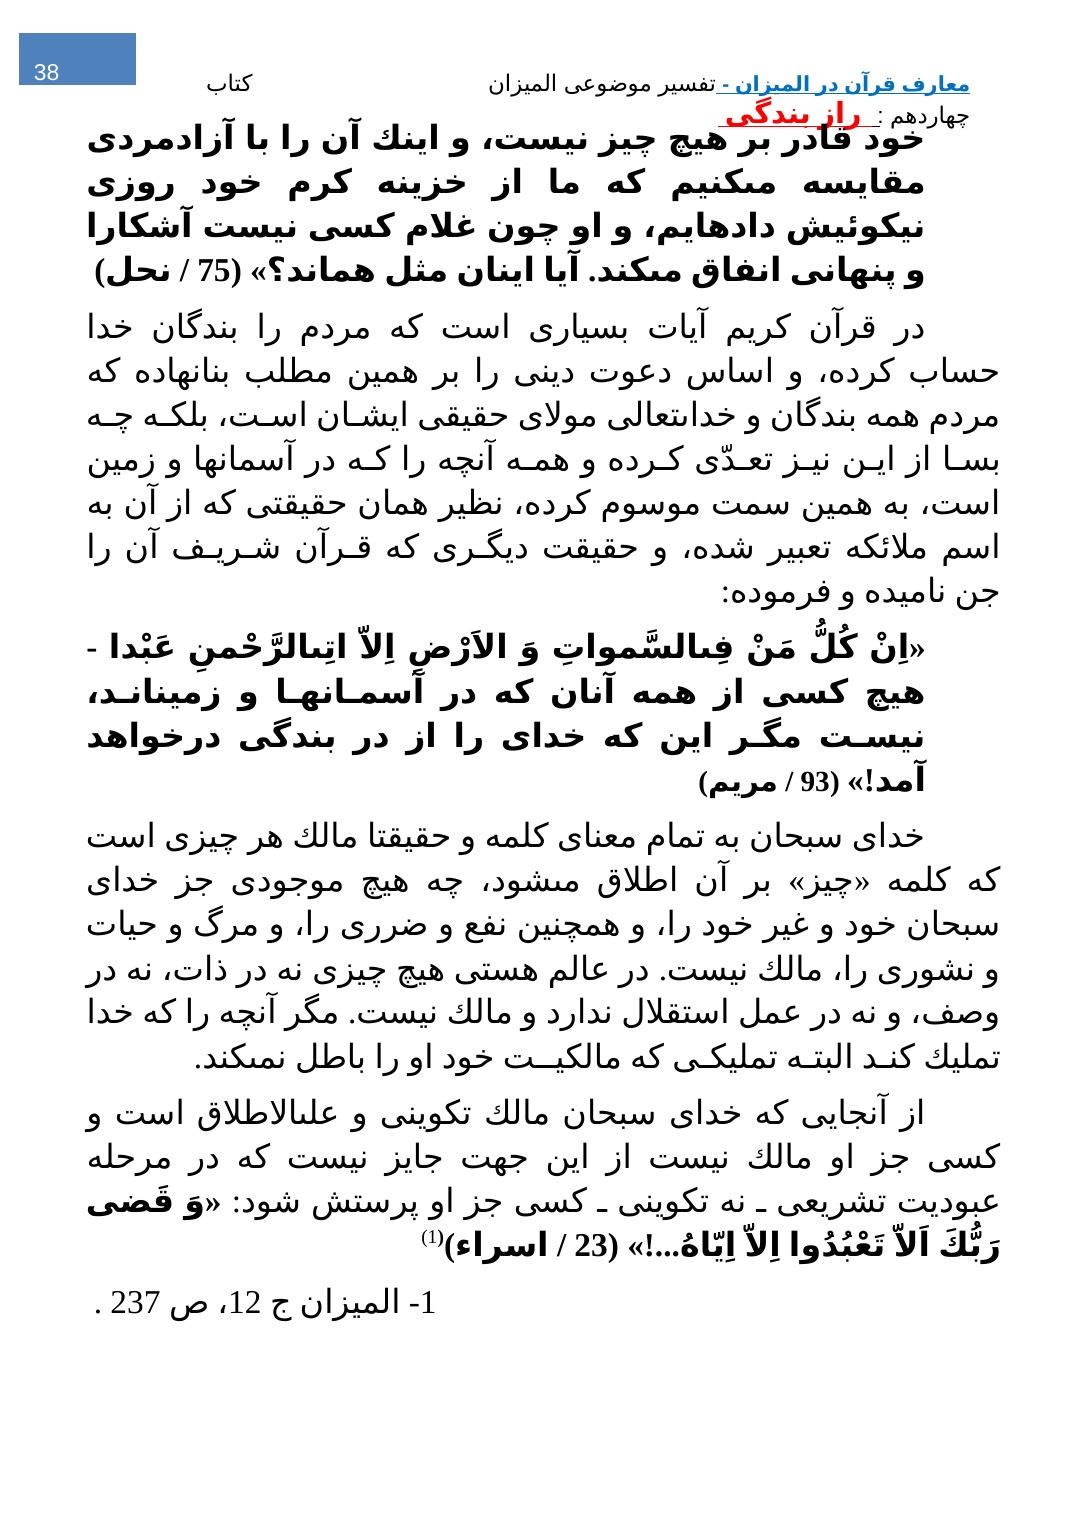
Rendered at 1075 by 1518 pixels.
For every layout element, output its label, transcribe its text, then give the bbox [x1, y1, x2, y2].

text از آن‏جايى كه خداى سبحان مالك تكوينى و على‏الاطلاق است و كسى جز او مالك نيست از اين جهت جايز نيست كه در مرحله عبوديت تشريعى ـ نه تكوينى ـ كسى جز او پرستش شود: «وَ قَضى رَبُّكَ اَلاّ تَعْبُدُوا اِلاّ اِيّاهُ...!» (23 / اسراء)(1) [86, 1093, 1001, 1264]
text در قرآن كريم آيات بسيارى است كه مردم را بندگان خدا حساب كرده، و اساس دعوت دينى را بر همين مطلب بنانهاده كه مردم همه بندگان و خداى‏تعالى مولاى حقيقى ايشـان اسـت، بلكـه چـه بسـا از ايـن نيـز تعـدّى كـرده و همـه آن‏چه را كـه در آسمان‏ها و زمين است، به همين سمت موسوم كرده، نظير همان حقيقتى كه از آن به اسم ملائكه تعبير شده، و حقيقت ديگـرى كه قـرآن شـريـف آن را جن ناميده و فرموده: [86, 307, 1001, 609]
text 1- الميزان ج 12، ص 237 . [86, 1282, 1001, 1321]
text «اِنْ كُلُّ مَنْ فِى‏السَّمواتِ وَ الاَرْضِ اِلاّ اتِى‏الرَّحْمنِ عَبْدا - هيچ كسى از همه آنان كه در آسمـان‏هـا و زمين‏انـد، نيسـت مگـر اين كه خداى را از در بندگى درخواهد آمد!» (93 / مريم) [86, 628, 926, 798]
text خداى سبحان به تمام معناى كلمه و حقيقتا مالك هر چيزى است كه كلمه «چيز» بر آن اطلاق مى‏شود، چه هيچ موجودى جز خداى سبحان خود و غير خود را، و هم‏چنين نفع و ضررى را، و مرگ و حيات و نشورى را، مالك نيست. در عالم هستى هيچ چيزى نه در ذات، نه در وصف، و نه در عمل استقلال ندارد و مالك نيست. مگر آن‏چه را كه خدا تمليك كنـد البتـه تمليكـى كه مالكيــت خود او را باطل نمى‏كند. [86, 817, 1001, 1075]
